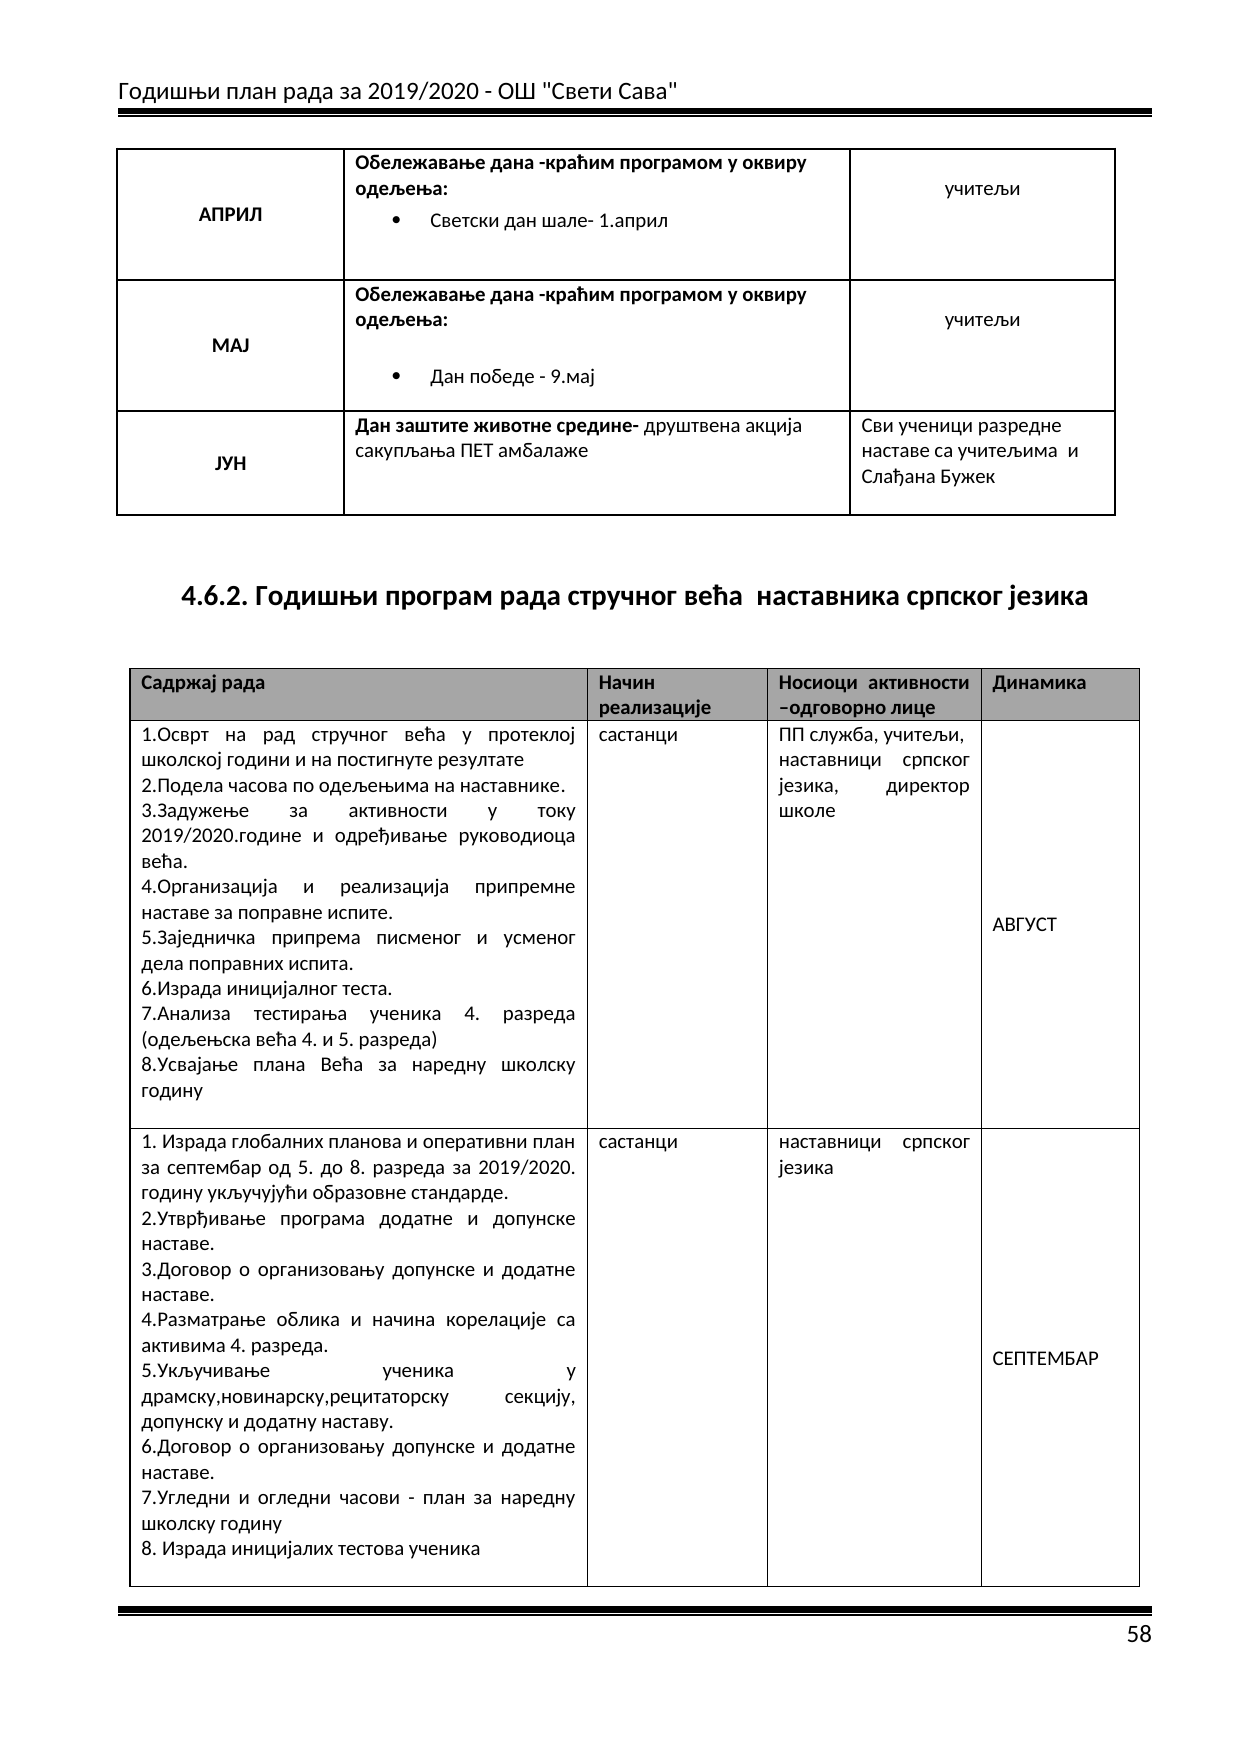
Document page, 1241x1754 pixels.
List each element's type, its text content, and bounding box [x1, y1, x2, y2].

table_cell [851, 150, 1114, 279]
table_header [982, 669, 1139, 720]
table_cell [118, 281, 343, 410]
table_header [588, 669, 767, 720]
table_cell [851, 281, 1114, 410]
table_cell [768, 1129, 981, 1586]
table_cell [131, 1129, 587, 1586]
text 4.6.2. Годишњи програм рада стручног већа наставника српског језика [118, 577, 1152, 612]
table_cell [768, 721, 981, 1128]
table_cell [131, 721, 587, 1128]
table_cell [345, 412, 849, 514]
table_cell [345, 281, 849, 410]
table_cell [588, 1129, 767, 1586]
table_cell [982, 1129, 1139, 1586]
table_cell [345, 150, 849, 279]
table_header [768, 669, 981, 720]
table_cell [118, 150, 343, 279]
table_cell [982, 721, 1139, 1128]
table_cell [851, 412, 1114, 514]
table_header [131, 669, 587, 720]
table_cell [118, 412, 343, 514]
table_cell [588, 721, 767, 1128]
